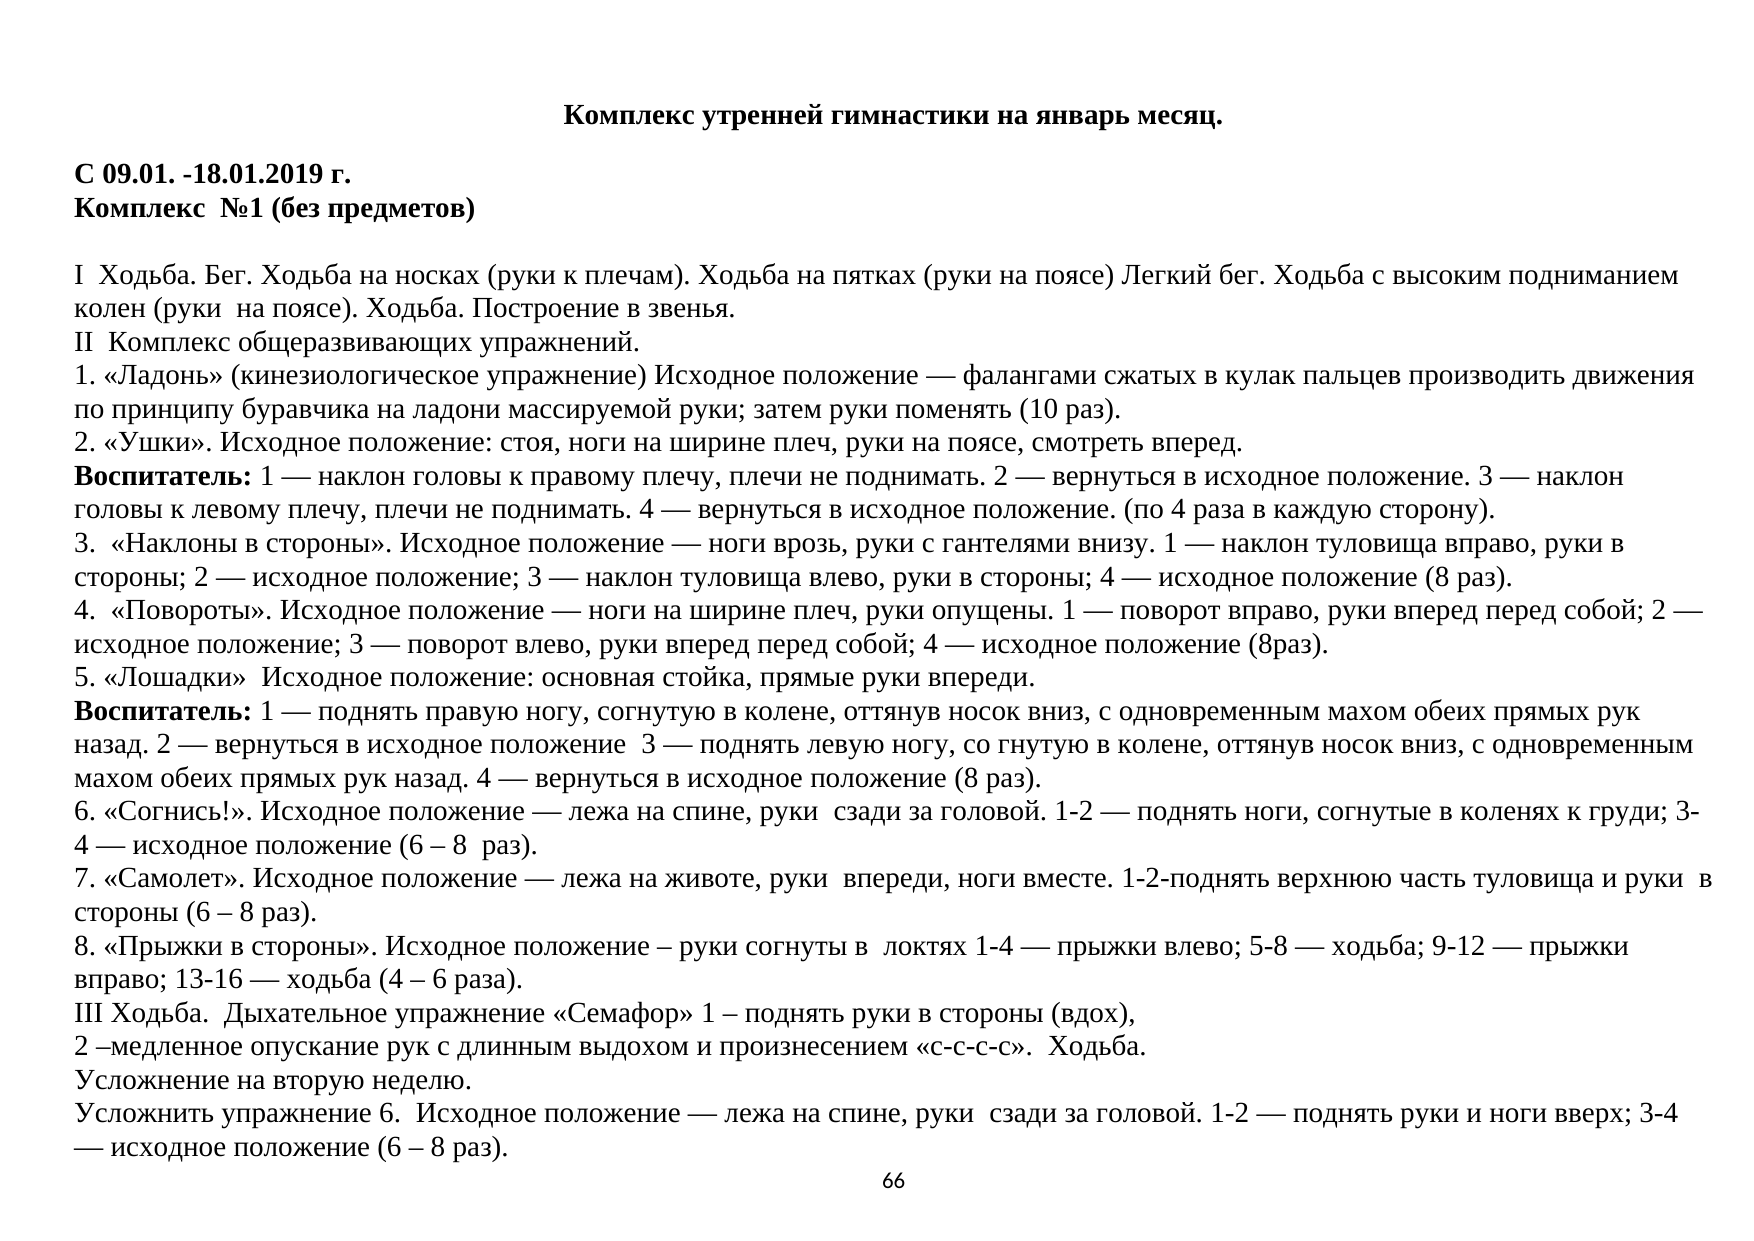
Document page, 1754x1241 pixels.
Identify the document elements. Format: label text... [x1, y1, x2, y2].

text С 09.01. -18.01.2019 г. [74, 156, 1713, 190]
text Комплекс утренней гимнастики на январь месяц. [74, 97, 1713, 130]
text I Ходьба. Бег. Ходьба на носках (руки к плечам). Ходьба на пятках (руки на поясе) Легкий бег. Ходьба с высоким подниманием колен (руки на поясе). Ходьба. Построение в звенья. [74, 257, 1713, 324]
text 7. «Самолет». Исходное положение — лежа на животе, руки впереди, ноги вместе. 1-2-поднять верхнюю часть туловища и руки в стороны (6 – 8 раз). [74, 861, 1713, 928]
text 8. «Прыжки в стороны». Исходное положение – руки согнуты в локтях 1-4 — прыжки влево; 5-8 — ходьба; 9-12 — прыжки вправо; 13-16 — ходьба (4 – 6 раза). [74, 928, 1713, 995]
text Усложнить упражнение 6. Исходное положение — лежа на спине, руки сзади за головой. 1-2 — поднять руки и ноги вверх; 3-4 — исходное положение (6 – 8 раз). [74, 1095, 1713, 1162]
text Комплекс №1 (без предметов) [74, 190, 1713, 223]
text 2. «Ушки». Исходное положение: стоя, ноги на ширине плеч, руки на поясе, смотреть вперед. [74, 424, 1713, 458]
text II Комплекс общеразвивающих упражнений. [74, 324, 1713, 357]
text 4. «Повороты». Исходное положение — ноги на ширине плеч, руки опущены. 1 — поворот вправо, руки вперед перед собой; 2 — исходное положение; 3 — поворот влево, руки вперед перед собой; 4 — исходное положение (8раз). [74, 592, 1713, 659]
text Воспитатель: 1 — наклон головы к правому плечу, плечи не поднимать. 2 — вернуться в исходное положение. 3 — наклон головы к левому плечу, плечи не поднимать. 4 — вернуться в исходное положение. (по 4 раза в каждую сторону). [74, 458, 1713, 525]
text 1. «Ладонь» (кинезиологическое упражнение) Исходное положение — фалангами сжатых в кулак пальцев производить движения по принципу буравчика на ладони массируемой руки; затем руки поменять (10 раз). [74, 357, 1713, 424]
text Усложнение на вторую неделю. [74, 1062, 1713, 1095]
text 6. «Согнись!». Исходное положение — лежа на спине, руки сзади за головой. 1-2 — поднять ноги, согнутые в коленях к груди; 3-4 — исходное положение (6 – 8 раз). [74, 793, 1713, 861]
text 5. «Лошадки» Исходное положение: основная стойка, прямые руки впереди. [74, 659, 1713, 693]
text Воспитатель: 1 — поднять правую ногу, согнутую в колене, оттянув носок вниз, с одновременным махом обеих прямых рук назад. 2 — вернуться в исходное положение 3 — поднять левую ногу, со гнутую в колене, оттянув носок вниз, с одновременным махом обеих прямых рук назад. 4 — вернуться в исходное положение (8 раз). [74, 693, 1713, 793]
text 3. «Наклоны в стороны». Исходное положение — ноги врозь, руки с гантелями внизу. 1 — наклон туловища вправо, руки в стороны; 2 — исходное положение; 3 — наклон туловища влево, руки в стороны; 4 — исходное положение (8 раз). [74, 525, 1713, 592]
text III Ходьба. Дыхательное упражнение «Семафор» 1 – поднять руки в стороны (вдох), 2 –медленное опускание рук с длинным выдохом и произнесением «с-с-с-с». Ходьба. [74, 995, 1713, 1062]
